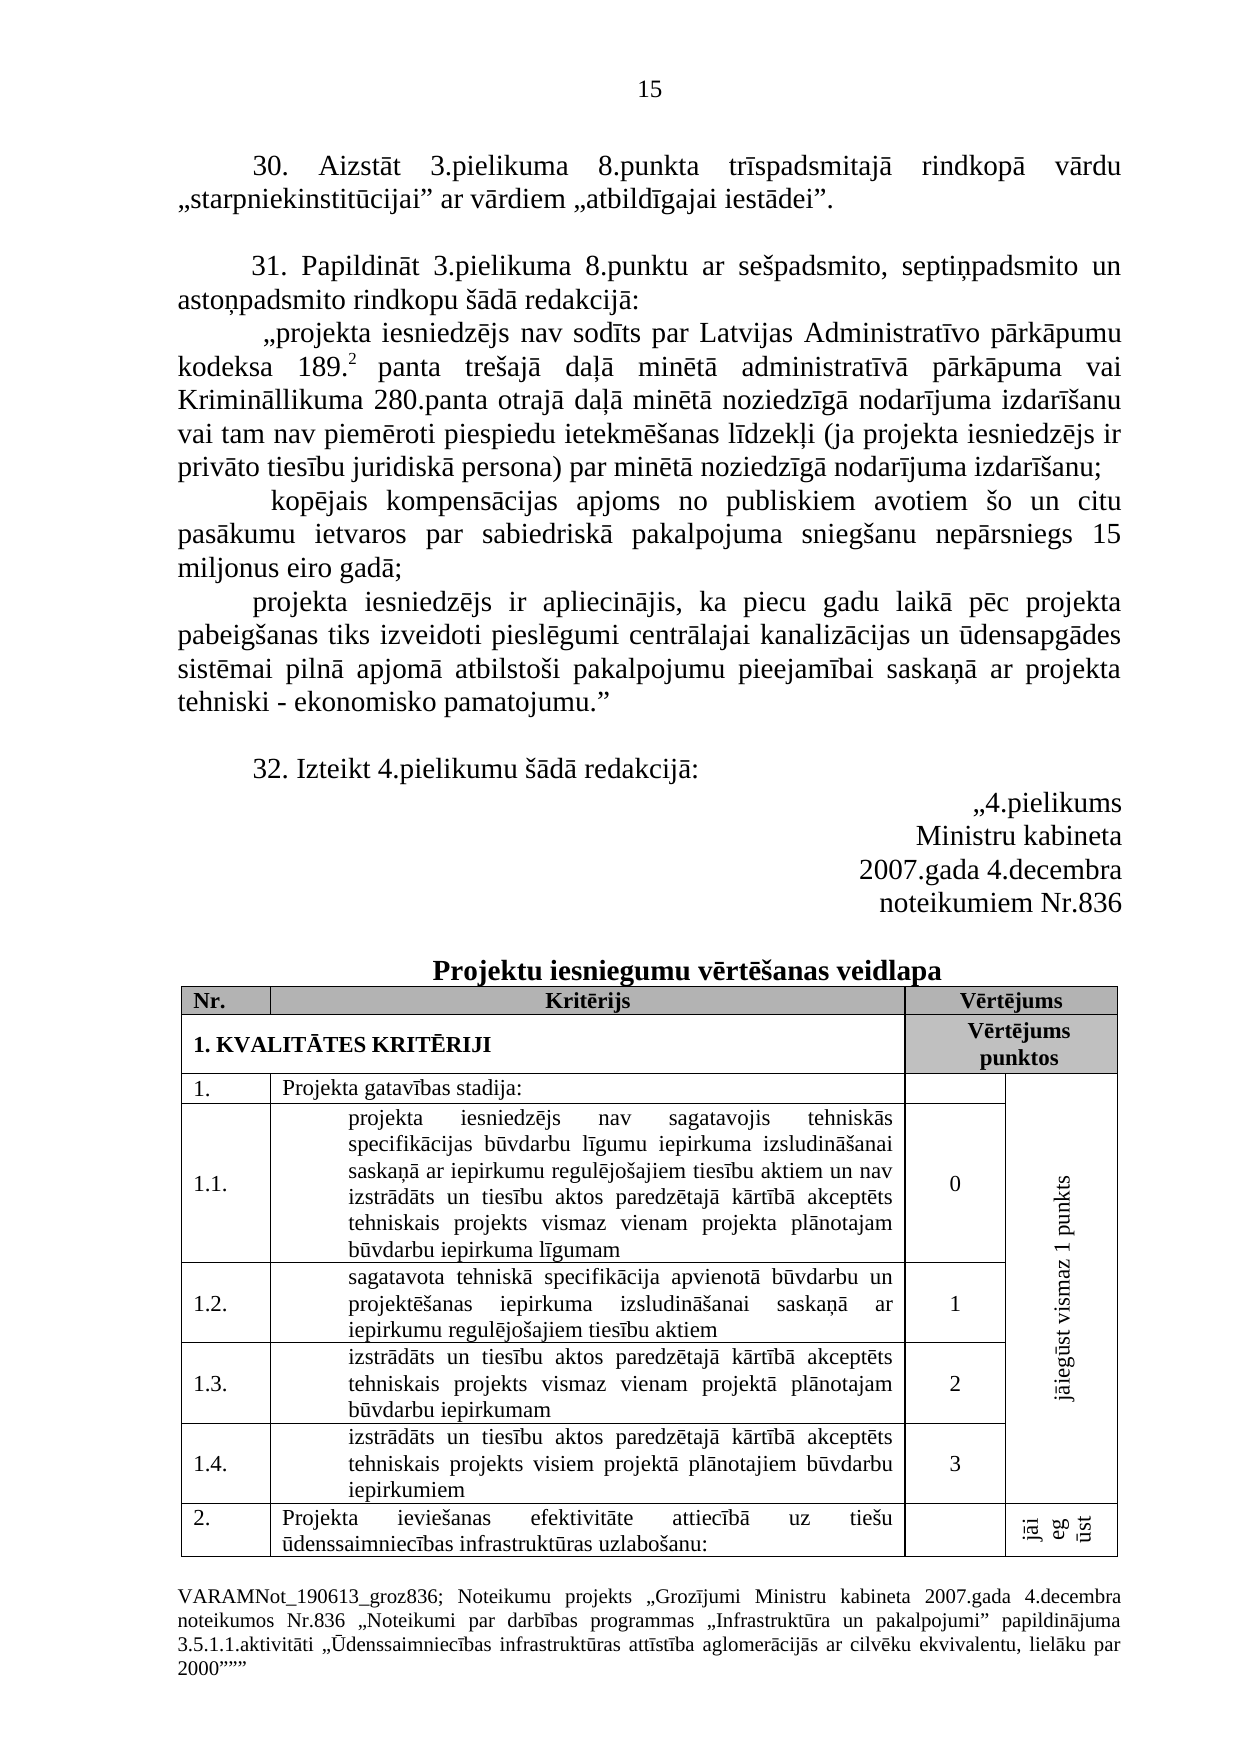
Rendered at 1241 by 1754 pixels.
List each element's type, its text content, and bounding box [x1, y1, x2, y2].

list 30. Aizstāt 3.pielikuma 8.punkta trīspadsmitajā rindkopā vārdu „starpniekinstitūcijai” ar vārdiem „atbildīgajai iestādei”. [177, 148, 1122, 215]
table_cell 1.3. [182, 1343, 270, 1422]
table_cell Vērtējums punktos [906, 1015, 1117, 1073]
table_cell 1.4. [182, 1424, 270, 1502]
list 32. Izteikt 4.pielikumu šādā redakcijā: [177, 751, 1122, 785]
table_cell 1 [906, 1263, 1005, 1342]
table_cell 1.1. [182, 1104, 270, 1262]
table_cell sagatavota tehniskā specifikācija apvienotā būvdarbu un projektēšanas iepirkuma izsludināšanai saskaņā ar iepirkumu regulējošajiem tiesību aktiem [271, 1263, 904, 1342]
table_cell 1. KVALITĀTES KRITĒRIJI [182, 1015, 904, 1073]
table_header Nr. [182, 987, 270, 1014]
list Projektu iesniegumu vērtēšanas veidlapa [177, 953, 1122, 986]
text Ministru kabineta [177, 818, 1122, 852]
list 31. Papildināt 3.pielikuma 8.punktu ar sešpadsmito, septiņpadsmito un astoņpadsmito rindkopu šādā redakcijā: [177, 248, 1122, 315]
table_cell Projekta gatavības stadija: [271, 1074, 904, 1103]
table_cell 2. [182, 1504, 270, 1556]
table_cell 3 [906, 1424, 1005, 1502]
list noteikumiem Nr.836 [177, 886, 1122, 919]
list kopējais kompensācijas apjoms no publiskiem avotiem šo un citu pasākumu ietvaros par sabiedriskā pakalpojuma sniegšanu nepārsniegs 15 miljonus eiro gadā; [177, 483, 1122, 584]
table_cell [906, 1074, 1005, 1103]
table_cell 0 [906, 1104, 1005, 1262]
table_header Vērtējums [906, 987, 1117, 1014]
table_cell 1. [182, 1074, 270, 1103]
table_cell jāiegūst vismaz 1 punkts [1006, 1074, 1117, 1502]
text „4.pielikums [177, 785, 1122, 818]
table_cell projekta iesniedzējs nav sagatavojis tehniskās specifikācijas būvdarbu līgumu iepirkuma izsludināšanai saskaņā ar iepirkumu regulējošajiem tiesību aktiem un nav izstrādāts un tiesību aktos paredzētajā kārtībā akceptēts tehniskais projekts vismaz vienam projekta plānotajam būvdarbu iepirkuma līgumam [271, 1104, 904, 1262]
list „projekta iesniedzējs nav sodīts par Latvijas Administratīvo pārkāpumu kodeksa 189.2 panta trešajā daļā minētā administratīvā pārkāpuma vai Krimināllikuma 280.panta otrajā daļā minētā noziedzīgā nodarījuma izdarīšanu vai tam nav piemēroti piespiedu ietekmēšanas līdzekļi (ja projekta iesniedzējs ir privāto tiesību juridiskā persona) par minētā noziedzīgā nodarījuma izdarīšanu; [177, 315, 1122, 483]
table_cell 1.2. [182, 1263, 270, 1342]
table_cell izstrādāts un tiesību aktos paredzētajā kārtībā akceptēts tehniskais projekts vismaz vienam projektā plānotajam būvdarbu iepirkumam [271, 1343, 904, 1422]
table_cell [1006, 1504, 1117, 1556]
text 2007.gada 4.decembra [177, 852, 1122, 886]
table_cell izstrādāts un tiesību aktos paredzētajā kārtībā akceptēts tehniskais projekts visiem projektā plānotajiem būvdarbu iepirkumiem [271, 1424, 904, 1502]
table_cell Projekta ieviešanas efektivitāte attiecībā uz tiešu ūdenssaimniecības infrastruktūras uzlabošanu: [271, 1504, 904, 1556]
table_header Kritērijs [271, 987, 904, 1014]
list projekta iesniedzējs ir apliecinājis, ka piecu gadu laikā pēc projekta pabeigšanas tiks izveidoti pieslēgumi centrālajai kanalizācijas un ūdensapgādes sistēmai pilnā apjomā atbilstoši pakalpojumu pieejamībai saskaņā ar projekta tehniski - ekonomisko pamatojumu.” [177, 584, 1122, 718]
table_cell [906, 1504, 1005, 1556]
table_cell 2 [906, 1343, 1005, 1422]
